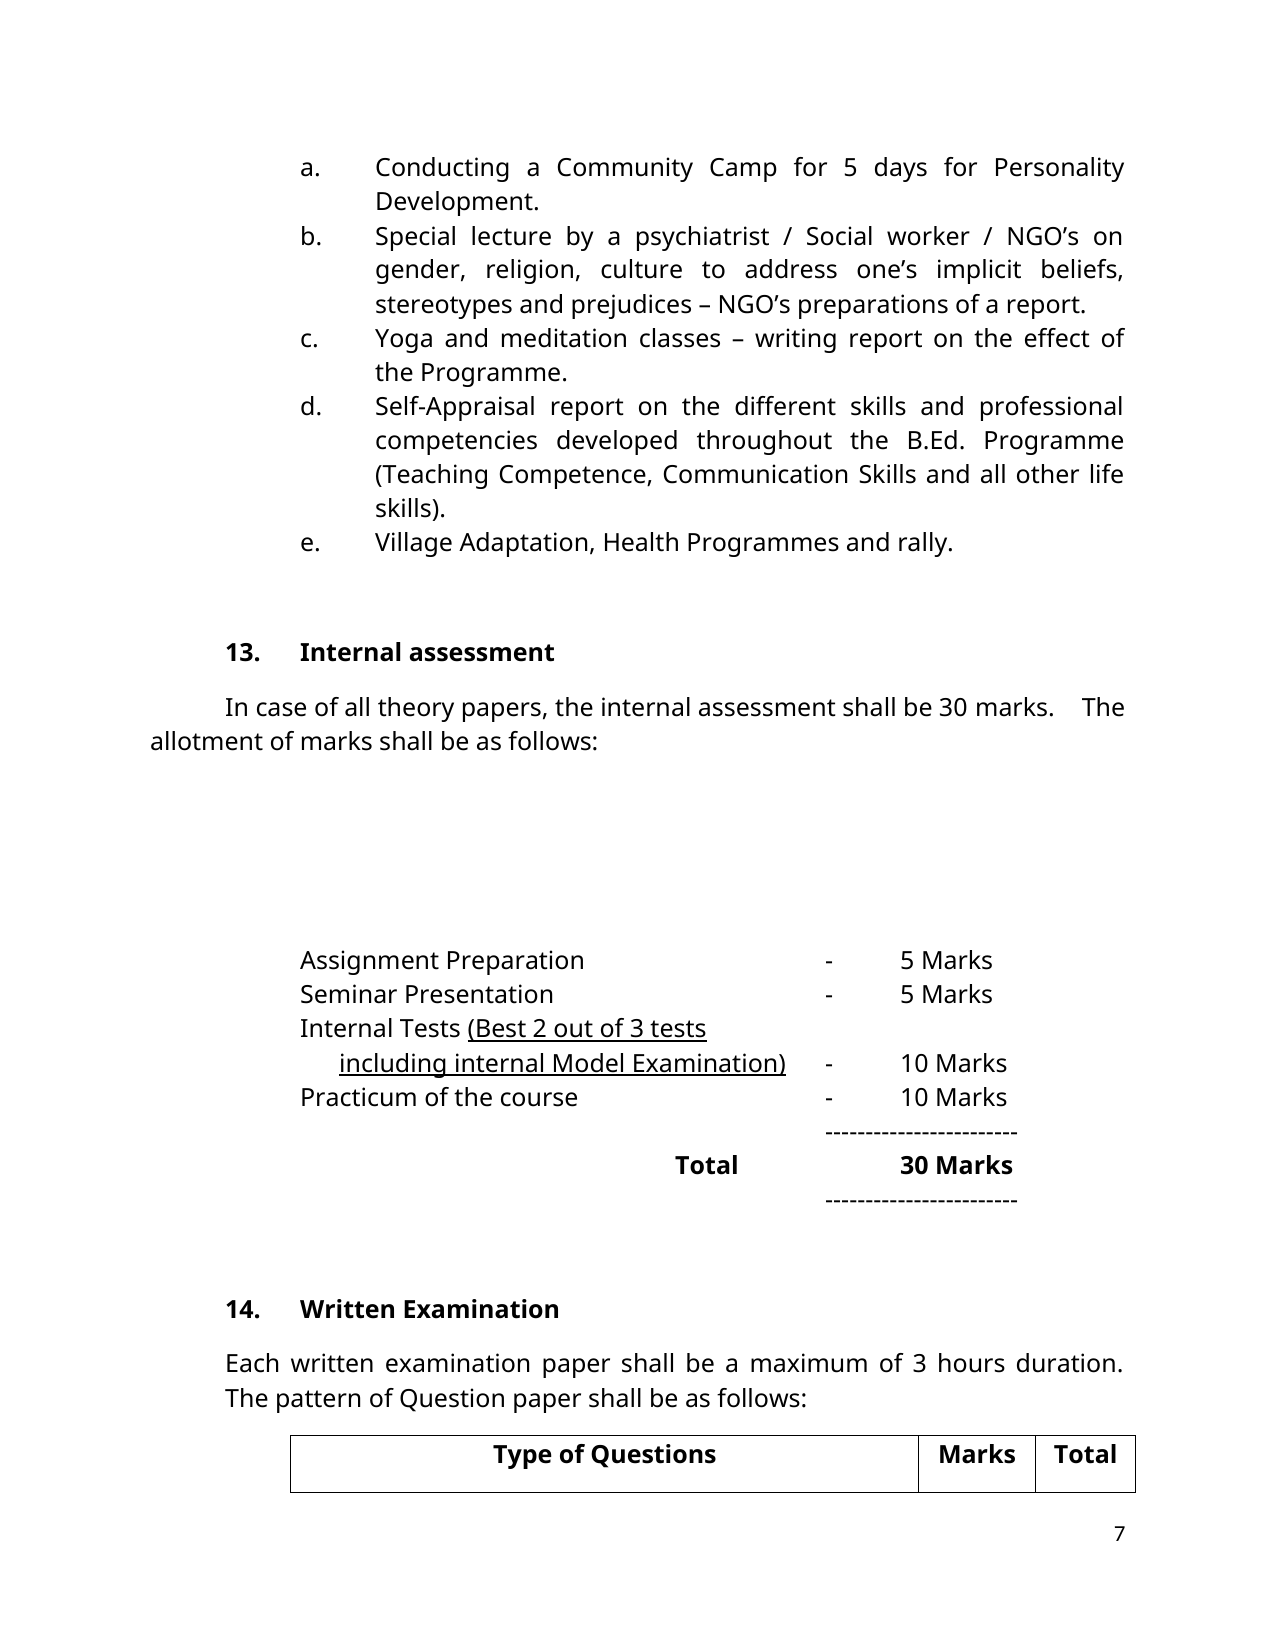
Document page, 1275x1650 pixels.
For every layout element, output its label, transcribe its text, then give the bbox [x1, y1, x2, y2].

text In case of all theory papers, the internal assessment shall be 30 marks. The allotment of marks shall be as follows: [150, 689, 1125, 757]
text ------------------------ [300, 1181, 1125, 1216]
text Each written examination paper shall be a maximum of 3 hours duration. The pattern of Question paper shall be as follows: [225, 1346, 1125, 1414]
list Special lecture by a psychiatrist / Social worker / NGO’s on gender, religion, culture to address one’s implicit beliefs, stereotypes and prejudices – NGO’s preparations of a report. [300, 218, 1125, 320]
table_header Marks [919, 1436, 1035, 1492]
text Seminar Presentation - 5 Marks [300, 977, 1125, 1011]
text Total 30 Marks [600, 1147, 1125, 1181]
list Village Adaptation, Health Programmes and rally. [300, 525, 1125, 559]
text 14. Written Examination [150, 1291, 1125, 1325]
text Internal Tests (Best 2 out of 3 tests [300, 1011, 1125, 1045]
text Practicum of the course - 10 Marks [300, 1079, 1125, 1113]
list Yoga and meditation classes – writing report on the effect of the Programme. [300, 320, 1125, 388]
text Assignment Preparation - 5 Marks [300, 943, 1125, 977]
list Conducting a Community Camp for 5 days for Personality Development. [300, 150, 1125, 218]
table_header Total [1036, 1436, 1135, 1492]
text including internal Model Examination) - 10 Marks [300, 1045, 1125, 1079]
list Self-Appraisal report on the different skills and professional competencies developed throughout the B.Ed. Programme (Teaching Competence, Communication Skills and all other life skills). [300, 388, 1125, 525]
text 13. Internal assessment [225, 634, 1125, 668]
text ------------------------ [300, 1113, 1125, 1147]
table_header Type of Questions [291, 1436, 918, 1492]
